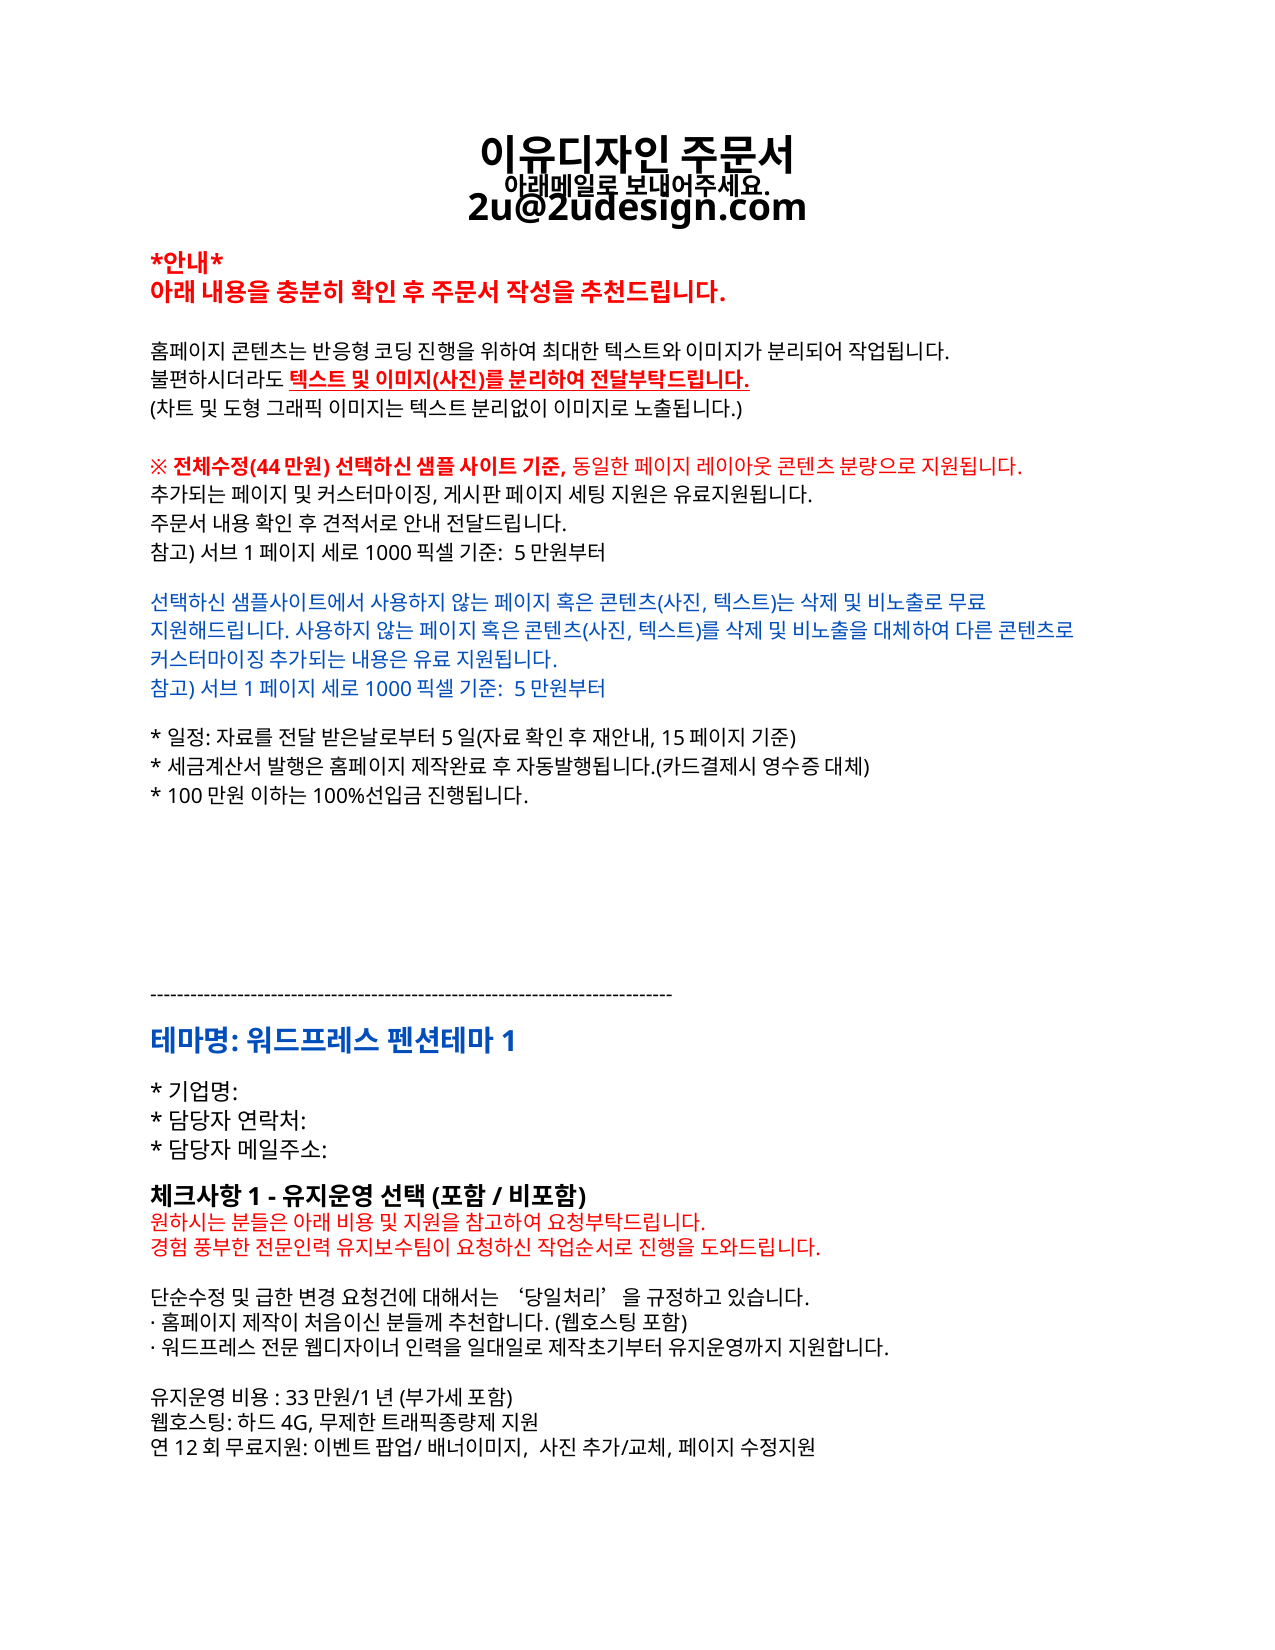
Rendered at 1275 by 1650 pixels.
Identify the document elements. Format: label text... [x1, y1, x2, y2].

text 경험 풍부한 전문인력 유지보수팀이 요청하신 작업순서로 진행을 도와드립니다. [150, 1235, 1125, 1260]
text 2u@2udesign.com [689, 200, 1125, 225]
text · 홈페이지 제작이 처음이신 분들께 추천합니다. (웹호스팅 포함) [150, 1310, 1125, 1335]
text 단순수정 및 급한 변경 요청건에 대해서는 ‘당일처리’을 규정하고 있습니다. [150, 1285, 1125, 1310]
text 아래메일로 보내어주세요. [150, 175, 520, 200]
text 유지운영 비용 : 33만원/1년 (부가세 포함) [150, 1385, 1125, 1410]
text 테마명: 워드프레스 펜션테마1 [150, 1028, 1125, 1057]
text *안내* 아래 내용을 충분히 확인 후 주문서 작성을 추천드립니다. 홈페이지 콘텐츠는 반응형 코딩 진행을 위하여 최대한 텍스트와 이미지가 분리되어 작업됩니다. 불편하시더라도 텍스트 및 이미지(사진)를 분리하여 전달부탁드립니다. (차트 및 도형 그래픽 이미지는 텍스트 분리없이 이미지로 노출됩니다.) ※ 전체수정(44만원) 선택하신 샘플 사이트 기준, 동일한 페이지 레이아웃 콘텐츠 분량으로 지원됩니다. 추가되는 페이지 및 커스터마이징, 게시판 페이지 세팅 지원은 유료지원됩니다. 주문서 내용 확인 후 견적서로 안내 전달드립니다. 참고) 서브 1페이지 세로 1000픽셀 기준: 5만원부터 [150, 250, 1125, 566]
text · 워드프레스 전문 웹디자이너 인력을 일대일로 제작초기부터 유지운영까지 지원합니다. [150, 1335, 1125, 1360]
text 이유디자인 주문서 [150, 150, 1125, 175]
text 연 12회 무료지원: 이벤트 팝업/ 배너이미지, 사진 추가/교체, 페이지 수정지원 [150, 1435, 1125, 1485]
text ------------------------------------------------------------------------------ [150, 979, 1125, 1007]
text 아래메일로 보내어주세요. [565, 175, 1125, 200]
text 2u@2udesign.com [150, 200, 684, 225]
text * 일정: 자료를 전달 받은날로부터 5일(자료 확인 후 재안내, 15페이지 기준) * 세금계산서 발행은 홈페이지 제작완료 후 자동발행됩니다.(카드결제시 영수증 대체) * 100만원 이하는 100%선입금 진행됩니다. [150, 723, 1125, 809]
text 체크사항1 - 유지운영 선택 (포함 / 비포함) [150, 1185, 1125, 1210]
text * 기업명: * 담당자 연락처: * 담당자 메일주소: [150, 1078, 1125, 1164]
text 원하시는 분들은 아래 비용 및 지원을 참고하여 요청부탁드립니다. [150, 1210, 1125, 1235]
text 선택하신 샘플사이트에서 사용하지 않는 페이지 혹은 콘텐츠(사진, 텍스트)는 삭제 및 비노출로 무료 지원해드립니다. 사용하지 않는 페이지 혹은 콘텐츠(사진, 텍스트)를 삭제 및 비노출을 대체하여 다른 콘텐츠로 커스터마이징 추가되는 내용은 유료 지원됩니다. 참고) 서브 1페이지 세로 1000픽셀 기준: 5만원부터 [150, 587, 1125, 702]
text 웹호스팅: 하드 4G, 무제한 트래픽종량제 지원 [150, 1410, 1125, 1435]
